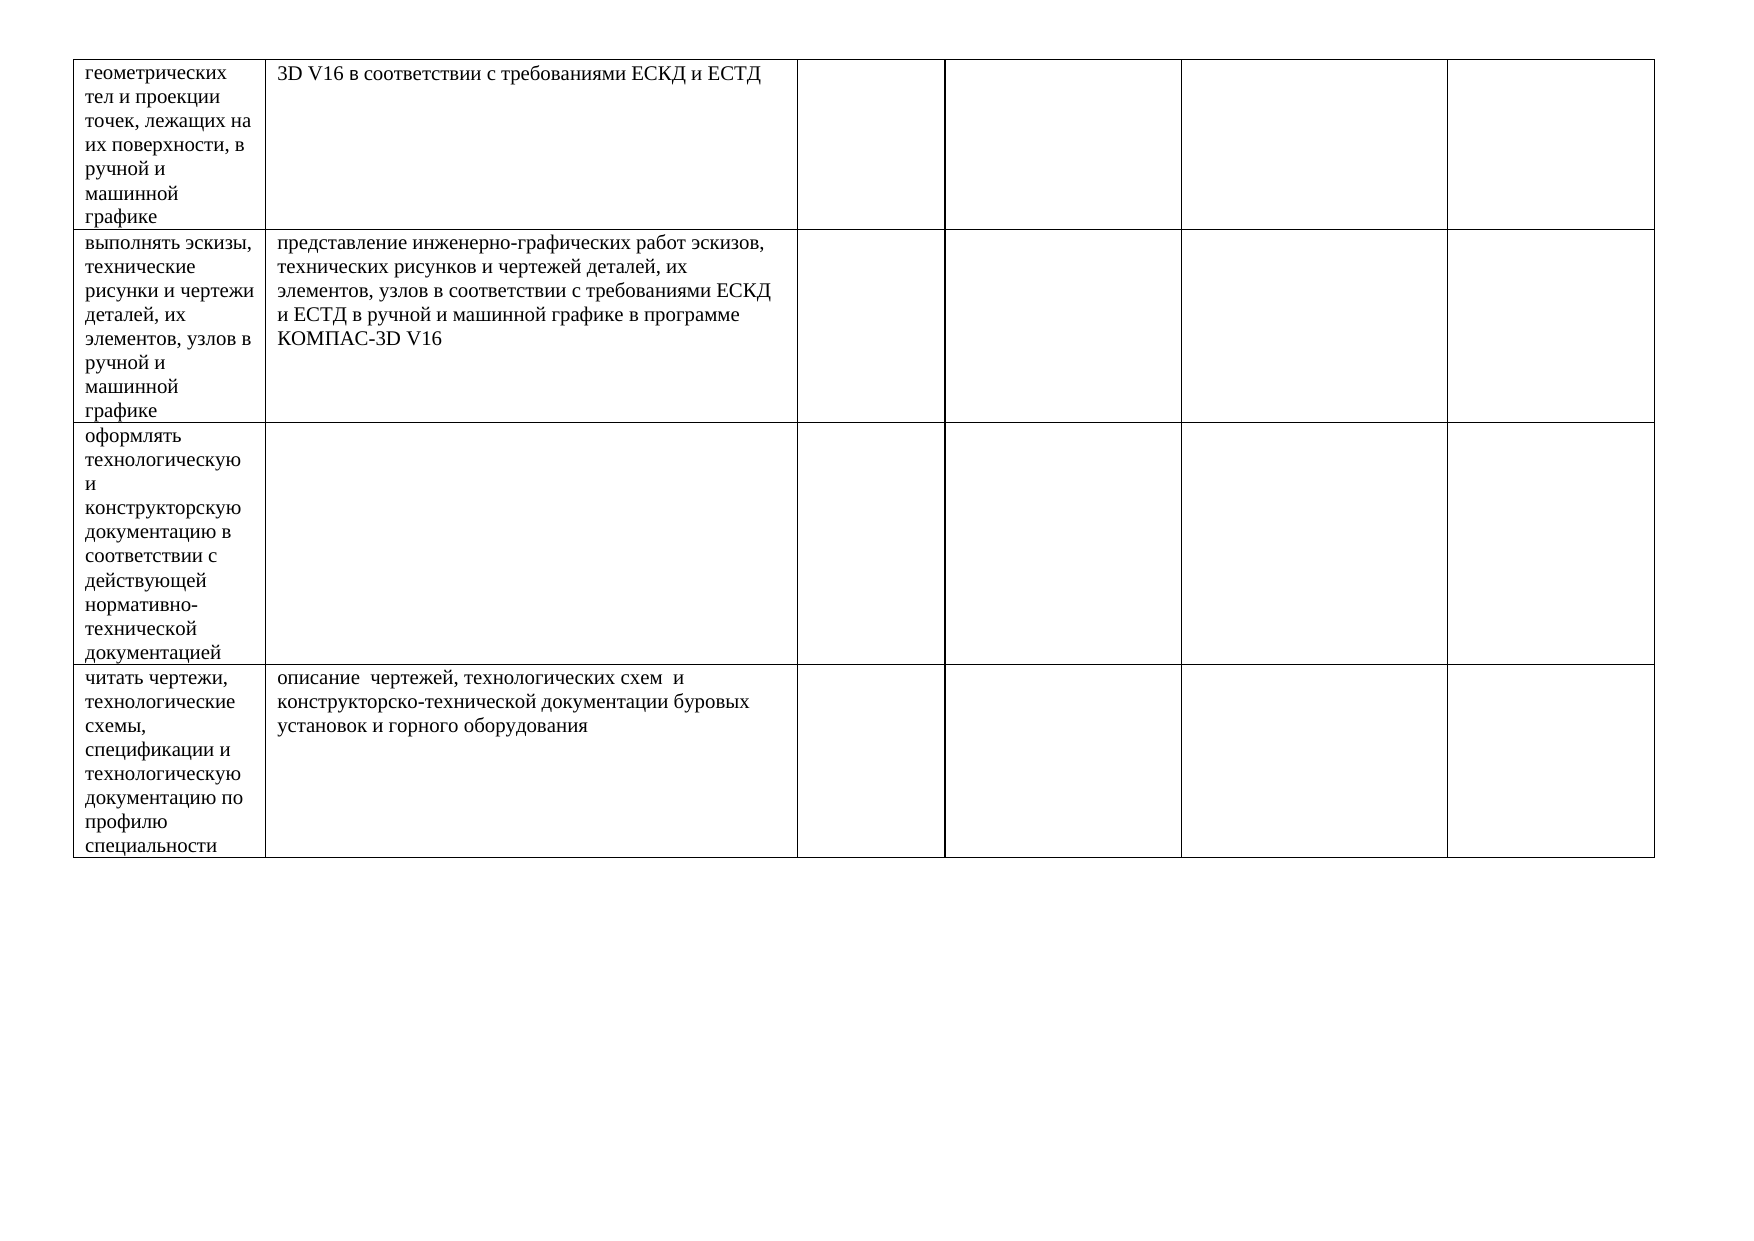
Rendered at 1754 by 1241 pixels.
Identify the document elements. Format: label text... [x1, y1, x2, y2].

table_cell [946, 423, 1181, 664]
table_cell [1448, 230, 1654, 422]
table_cell [798, 665, 944, 857]
table_cell [1448, 423, 1654, 664]
table_cell [1448, 665, 1654, 857]
table_cell описание чертежей, технологических схем и конструкторско-технической документации буровых установок и горного оборудования [266, 665, 797, 857]
table_cell [1182, 230, 1447, 422]
table_cell [946, 230, 1181, 422]
table_cell выполнять эскизы, технические рисунки и чертежи деталей, их элементов, узлов в ручной и машинной графике [74, 230, 265, 422]
table_cell [1182, 423, 1447, 664]
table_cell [74, 60, 265, 228]
table_cell [266, 423, 797, 664]
table_cell [798, 230, 944, 422]
table_cell [1448, 60, 1654, 228]
table_cell [946, 60, 1181, 228]
table_cell читать чертежи, технологические схемы, спецификации и технологическую документацию по профилю специальности [74, 665, 265, 857]
table_cell [946, 665, 1181, 857]
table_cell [266, 60, 797, 228]
table_cell оформлять технологическую и конструкторскую документацию в соответствии с действующей нормативно-технической документацией [74, 423, 265, 664]
table_cell представление инженерно-графических работ эскизов, технических рисунков и чертежей деталей, их элементов, узлов в соответствии с требованиями ЕСКД и ЕСТД в ручной и машинной графике в программе КОМПАС-3D V16 [266, 230, 797, 422]
table_cell [1182, 665, 1447, 857]
table_cell [798, 60, 944, 228]
table_cell [798, 423, 944, 664]
table_cell [1182, 60, 1447, 228]
